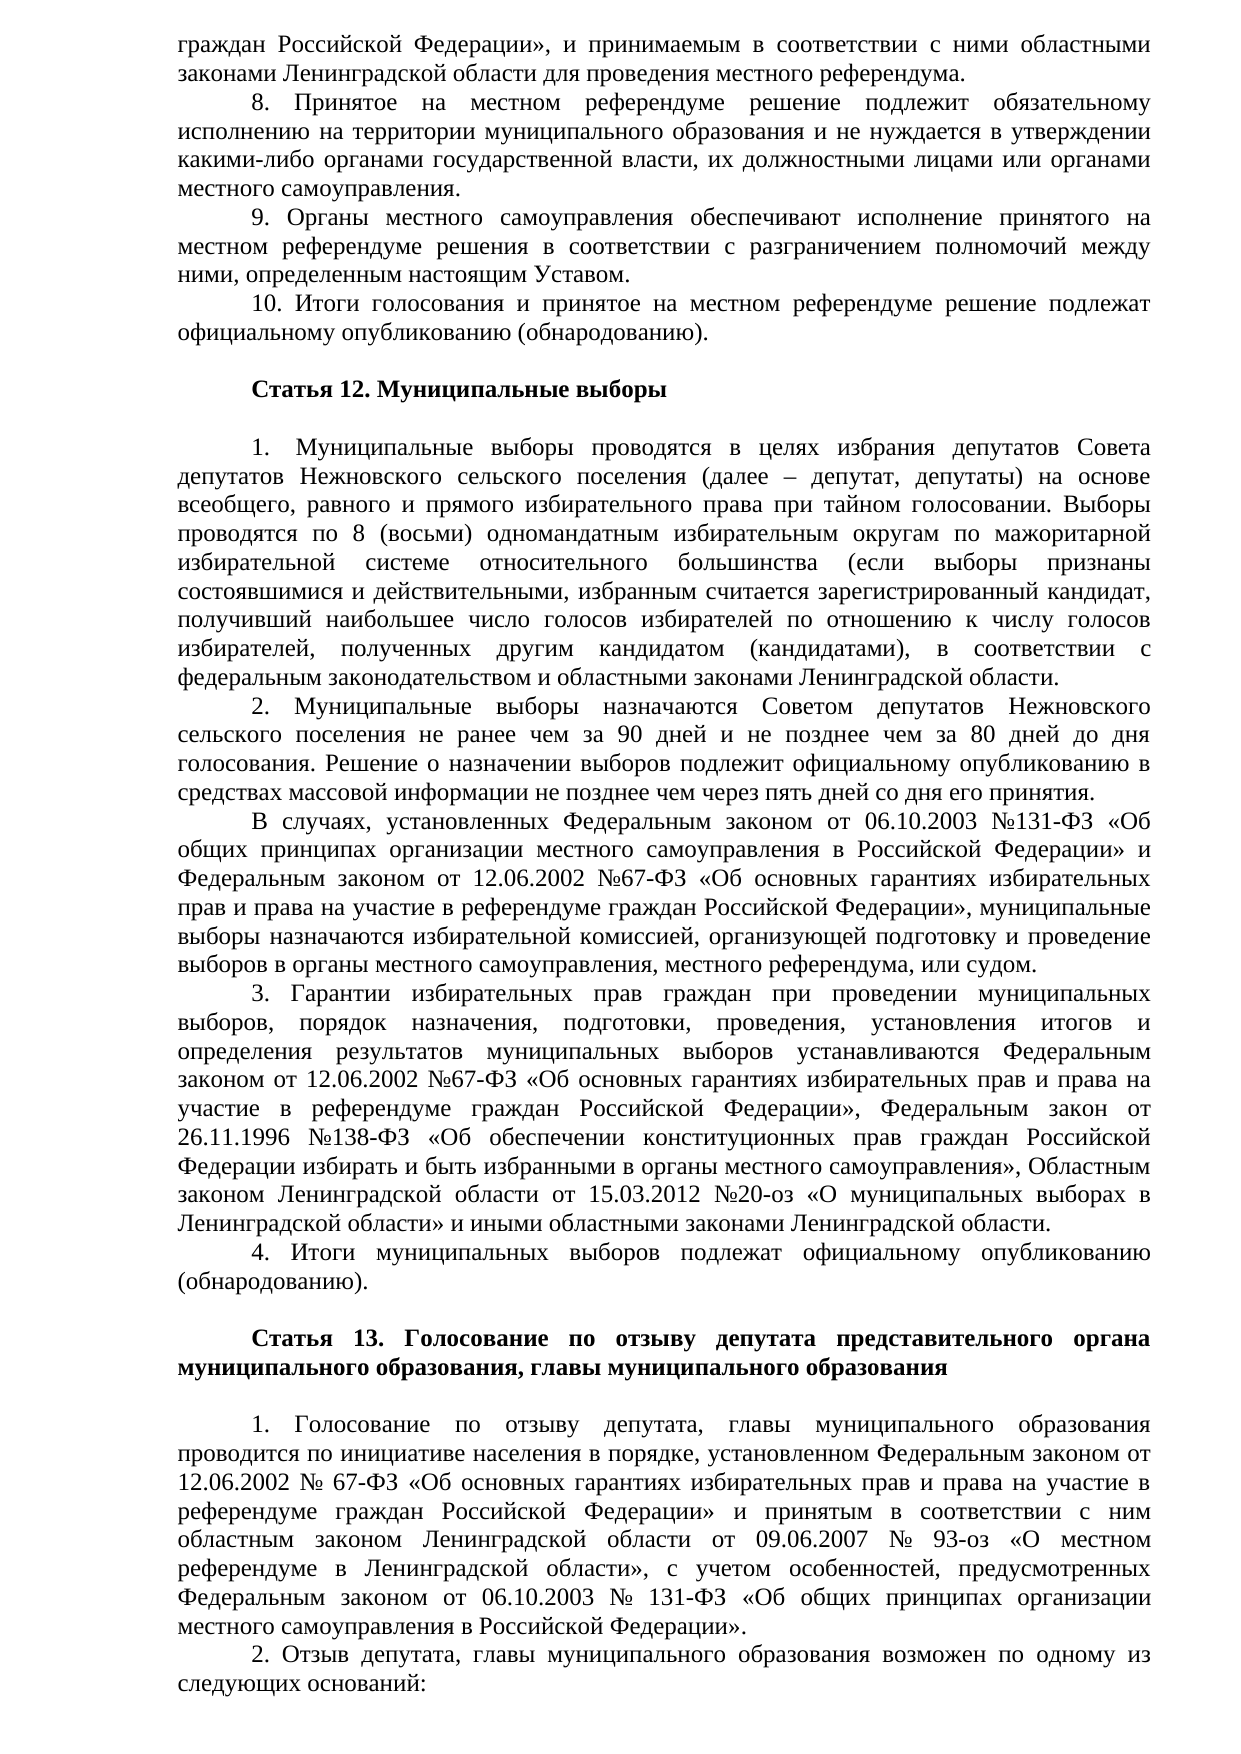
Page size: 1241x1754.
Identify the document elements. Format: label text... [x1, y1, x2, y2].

text 4. Итоги муниципальных выборов подлежат официальному опубликованию (обнародованию). [177, 1237, 1152, 1294]
text 2. Отзыв депутата, главы муниципального образования возможен по одному из следующих оснований: [177, 1639, 1152, 1697]
text Статья 13. Голосование по отзыву депутата представительного органа муниципального образования, главы муниципального образования [177, 1323, 1152, 1381]
list Муниципальные выборы проводятся в целях избрания депутатов Совета депутатов Нежновского сельского поселения (далее – депутат, депутаты) на основе всеобщего, равного и прямого избирательного права при тайном голосовании. Выборы проводятся по 8 (восьми) одномандатным избирательным округам по мажоритарной избирательной системе относительного большинства (если выборы признаны состоявшимися и действительными, избранным считается зарегистрированный кандидат, получивший наибольшее число голосов избирателей по отношению к числу голосов избирателей, полученных другим кандидатом (кандидатами), в соответствии с федеральным законодательством и областными законами Ленинградской области. [177, 432, 1152, 691]
text 10. Итоги голосования и принятое на местном референдуме решение подлежат официальному опубликованию (обнародованию). [177, 288, 1152, 346]
text 1. Голосование по отзыву депутата, главы муниципального образования проводится по инициативе населения в порядке, установленном Федеральным законом от 12.06.2002 № 67-ФЗ «Об основных гарантиях избирательных прав и права на участие в референдуме граждан Российской Федерации» и принятым в соответствии с ним областным законом Ленинградской области от 09.06.2007 № 93-оз «О местном референдуме в Ленинградской области», с учетом особенностей, предусмотренных Федеральным законом от 06.10.2003 № 131-ФЗ «Об общих принципах организации местного самоуправления в Российской Федерации». [177, 1409, 1152, 1639]
text 3. Гарантии избирательных прав граждан при проведении муниципальных выборов, порядок назначения, подготовки, проведения, установления итогов и определения результатов муниципальных выборов устанавливаются Федеральным законом от 12.06.2002 №67-ФЗ «Об основных гарантиях избирательных прав и права на участие в референдуме граждан Российской Федерации», Федеральным закон от 26.11.1996 №138-ФЗ «Об обеспечении конституционных прав граждан Российской Федерации избирать и быть избранными в органы местного самоуправления», Областным законом Ленинградской области от 15.03.2012 №20-оз «О муниципальных выборах в Ленинградской области» и иными областными законами Ленинградской области. [177, 978, 1152, 1237]
text В случаях, установленных Федеральным законом от 06.10.2003 №131-ФЗ «Об общих принципах организации местного самоуправления в Российской Федерации» и Федеральным законом от 12.06.2002 №67-ФЗ «Об основных гарантиях избирательных прав и права на участие в референдуме граждан Российской Федерации», муниципальные выборы назначаются избирательной комиссией, организующей подготовку и проведение выборов в органы местного самоуправления, местного референдума, или судом. [177, 806, 1152, 978]
text 2. Муниципальные выборы назначаются Советом депутатов Нежновского сельского поселения не ранее чем за 90 дней и не позднее чем за 80 дней до дня голосования. Решение о назначении выборов подлежит официальному опубликованию в средствах массовой информации не позднее чем через пять дней со дня его принятия. [177, 691, 1152, 806]
text 9. Органы местного самоуправления обеспечивают исполнение принятого на местном референдуме решения в соответствии с разграничением полномочий между ними, определенным настоящим Уставом. [177, 202, 1152, 288]
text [177, 29, 1152, 87]
text Статья 12. Муниципальные выборы [177, 374, 1152, 403]
text 8. Принятое на местном референдуме решение подлежит обязательному исполнению на территории муниципального образования и не нуждается в утверждении какими-либо органами государственной власти, их должностными лицами или органами местного самоуправления. [177, 87, 1152, 202]
